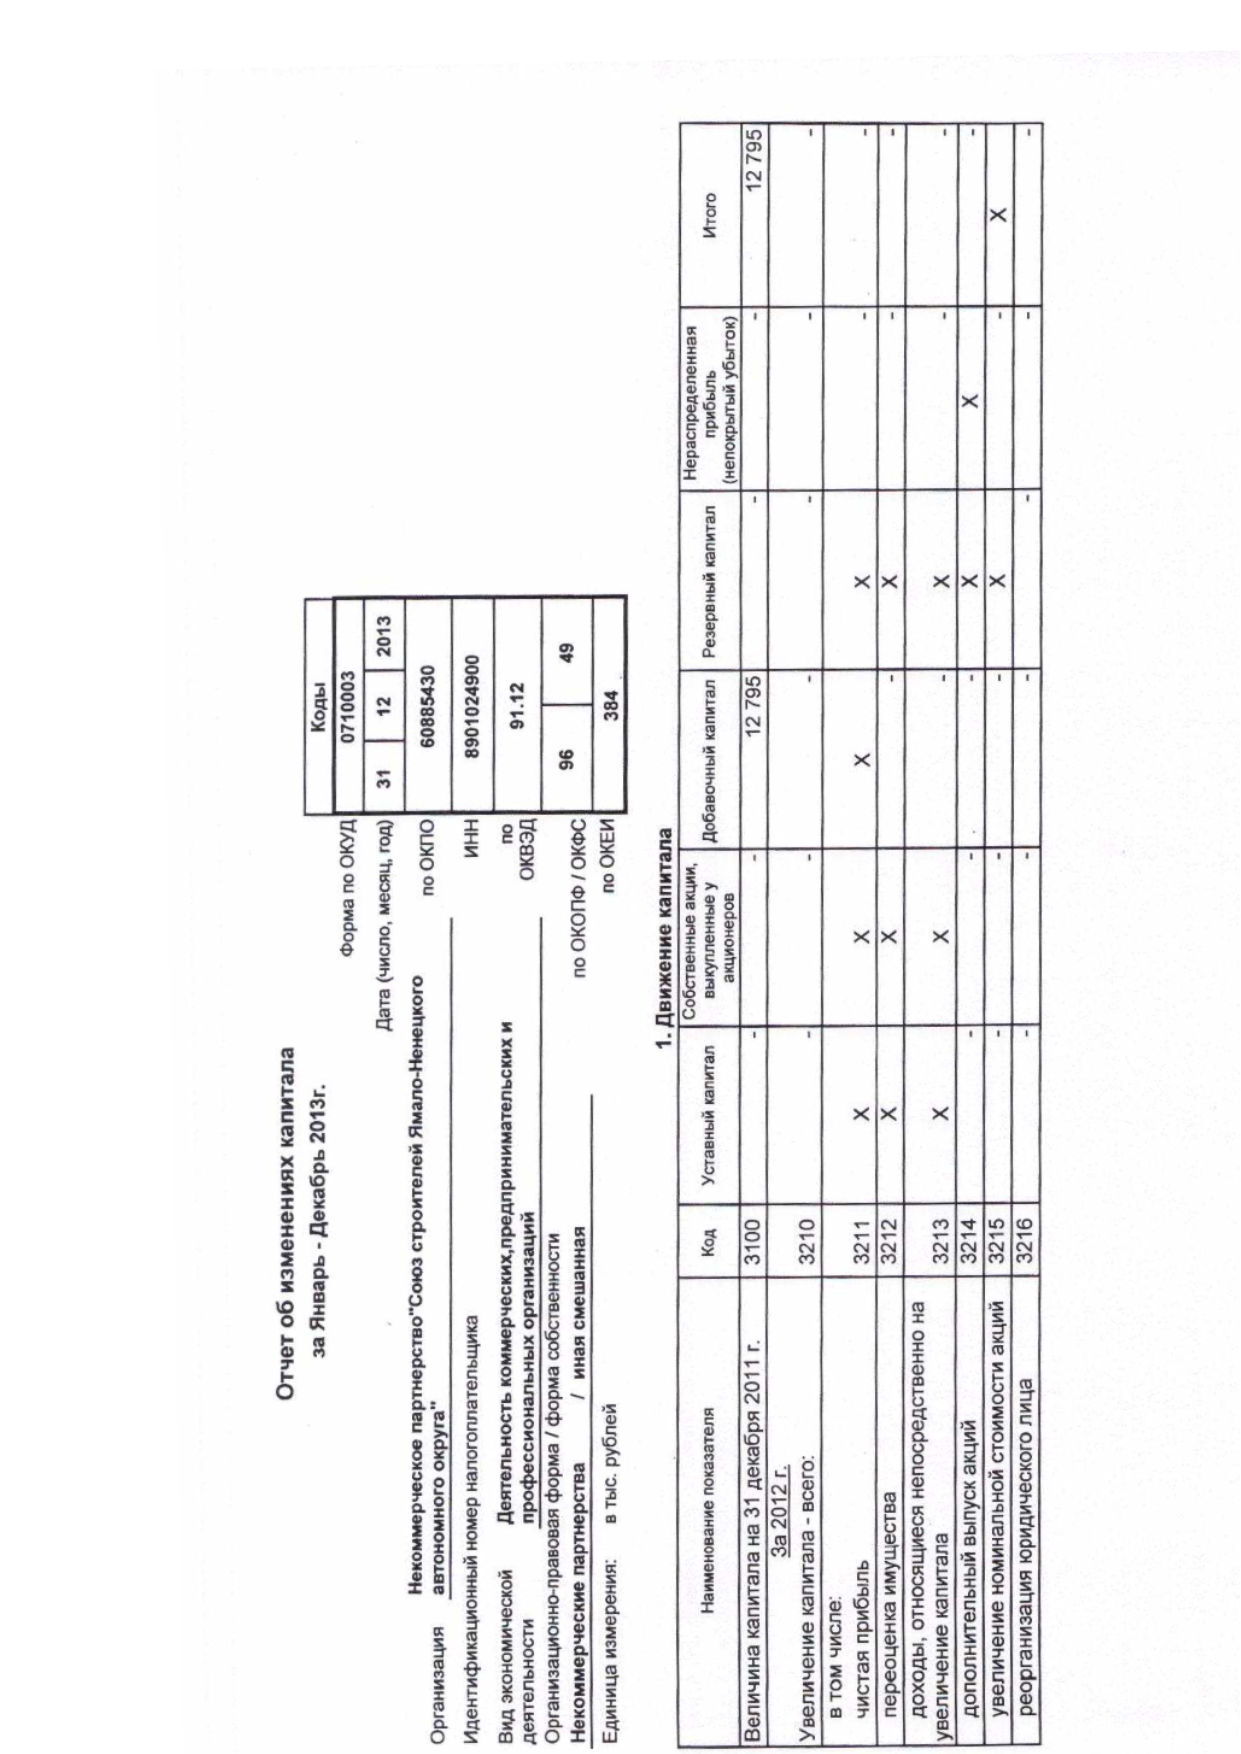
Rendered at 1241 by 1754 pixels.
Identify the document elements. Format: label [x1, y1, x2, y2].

picture [155, 52, 1241, 1754]
